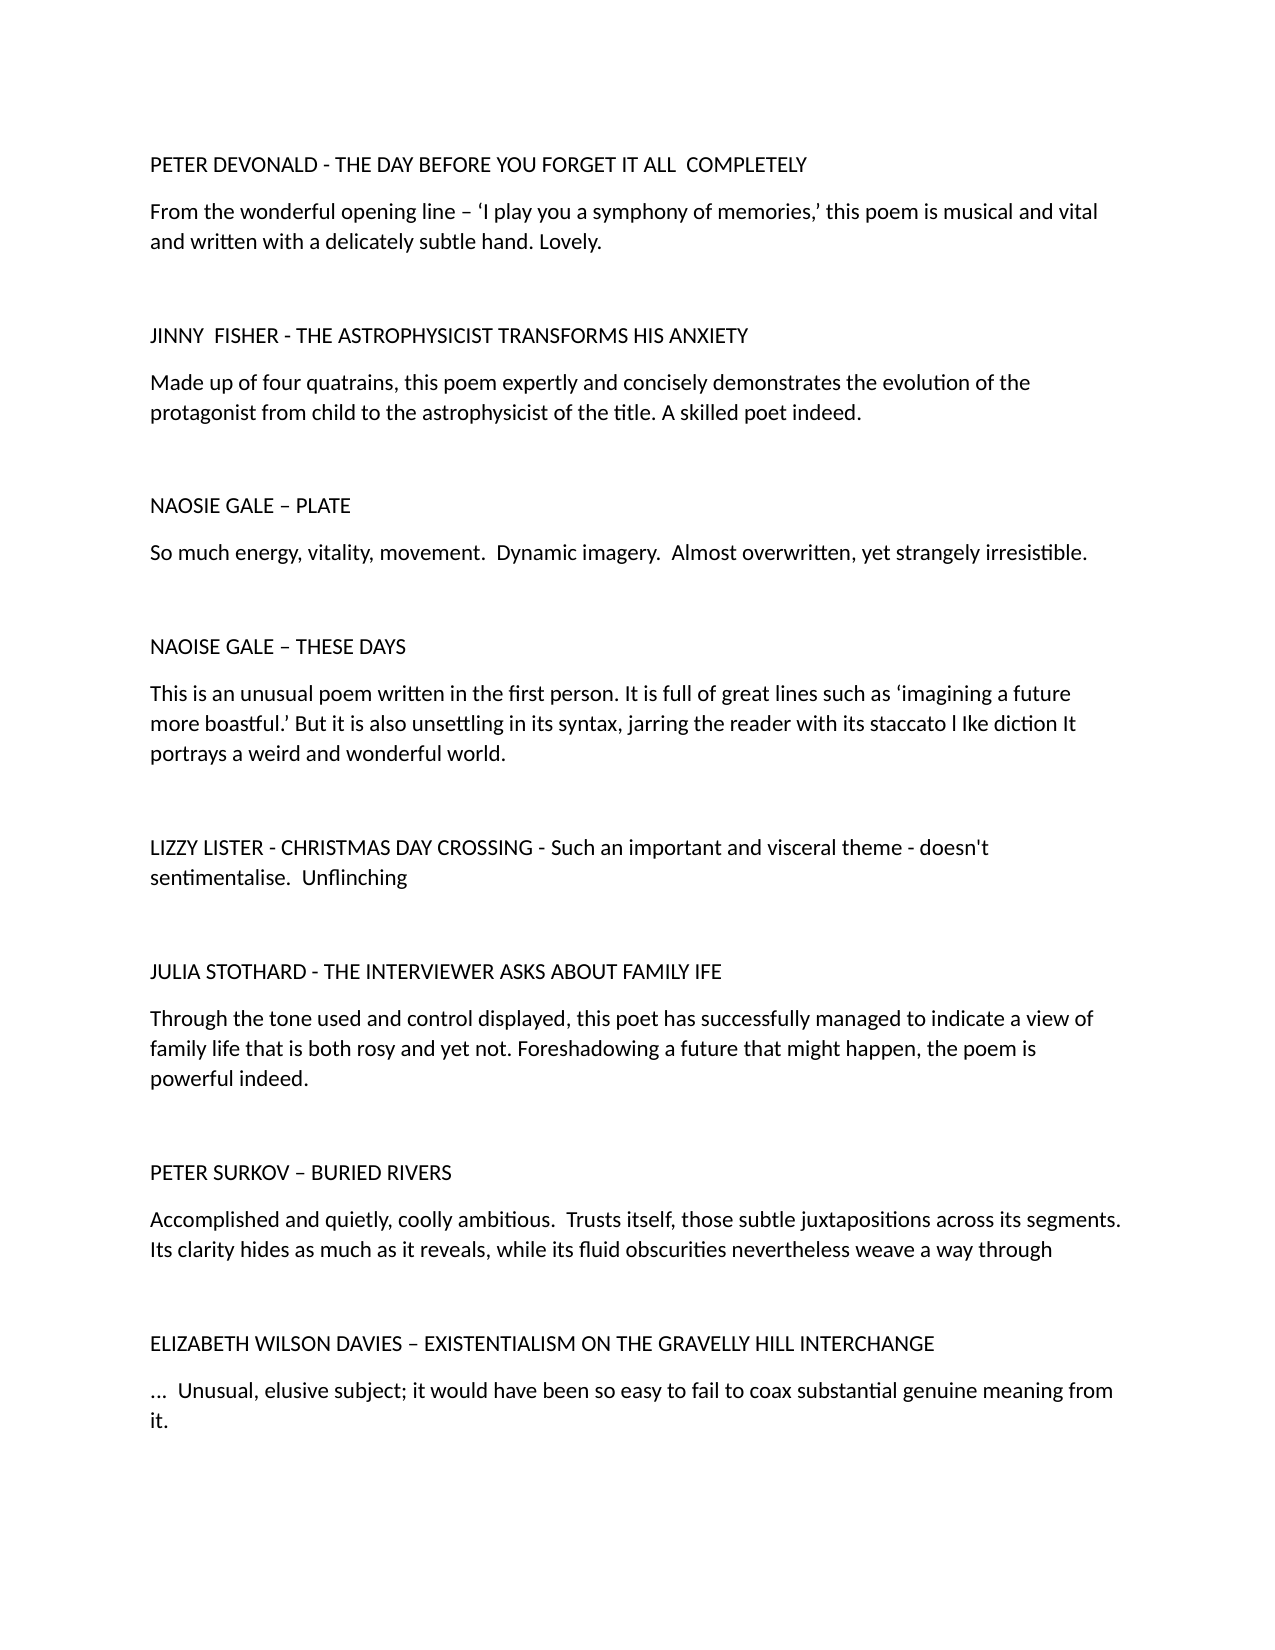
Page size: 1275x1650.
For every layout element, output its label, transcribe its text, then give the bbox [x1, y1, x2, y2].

text PETER SURKOV – BURIED RIVERS [150, 1158, 1125, 1186]
text This is an unusual poem written in the first person. It is full of great lines such as ‘imagining a future more boastful.’ But it is also unsettling in its syntax, jarring the reader with its staccato l Ike diction It portrays a weird and wonderful world. [150, 679, 1125, 768]
text LIZZY LISTER - CHRISTMAS DAY CROSSING - Such an important and visceral theme - doesn't sentimentalise. Unflinching [150, 833, 1125, 892]
text PETER DEVONALD - THE DAY BEFORE YOU FORGET IT ALL COMPLETELY [150, 150, 1125, 178]
text Through the tone used and control displayed, this poet has successfully managed to indicate a view of family life that is both rosy and yet not. Foreshadowing a future that might happen, the poem is powerful indeed. [150, 1004, 1125, 1093]
text Made up of four quatrains, this poem expertly and concisely demonstrates the evolution of the protagonist from child to the astrophysicist of the title. A skilled poet indeed. [150, 368, 1125, 426]
text NAOISE GALE – THESE DAYS [150, 632, 1125, 660]
text NAOSIE GALE – PLATE [150, 492, 1125, 520]
text Accomplished and quietly, coolly ambitious. Trusts itself, those subtle juxtapositions across its segments. Its clarity hides as much as it reveals, while its fluid obscurities nevertheless weave a way through [150, 1205, 1125, 1263]
text JULIA STOTHARD - THE INTERVIEWER ASKS ABOUT FAMILY IFE [150, 957, 1125, 985]
text JINNY FISHER - THE ASTROPHYSICIST TRANSFORMS HIS ANXIETY [150, 321, 1125, 349]
text So much energy, vitality, movement. Dynamic imagery. Almost overwritten, yet strangely irresistible. [150, 538, 1125, 567]
text ELIZABETH WILSON DAVIES – EXISTENTIALISM ON THE GRAVELLY HILL INTERCHANGE [150, 1329, 1125, 1357]
text ... Unusual, elusive subject; it would have been so easy to fail to coax substantial genuine meaning from it. [150, 1376, 1125, 1434]
text From the wonderful opening line – ‘I play you a symphony of memories,’ this poem is musical and vital and written with a delicately subtle hand. Lovely. [150, 197, 1125, 255]
